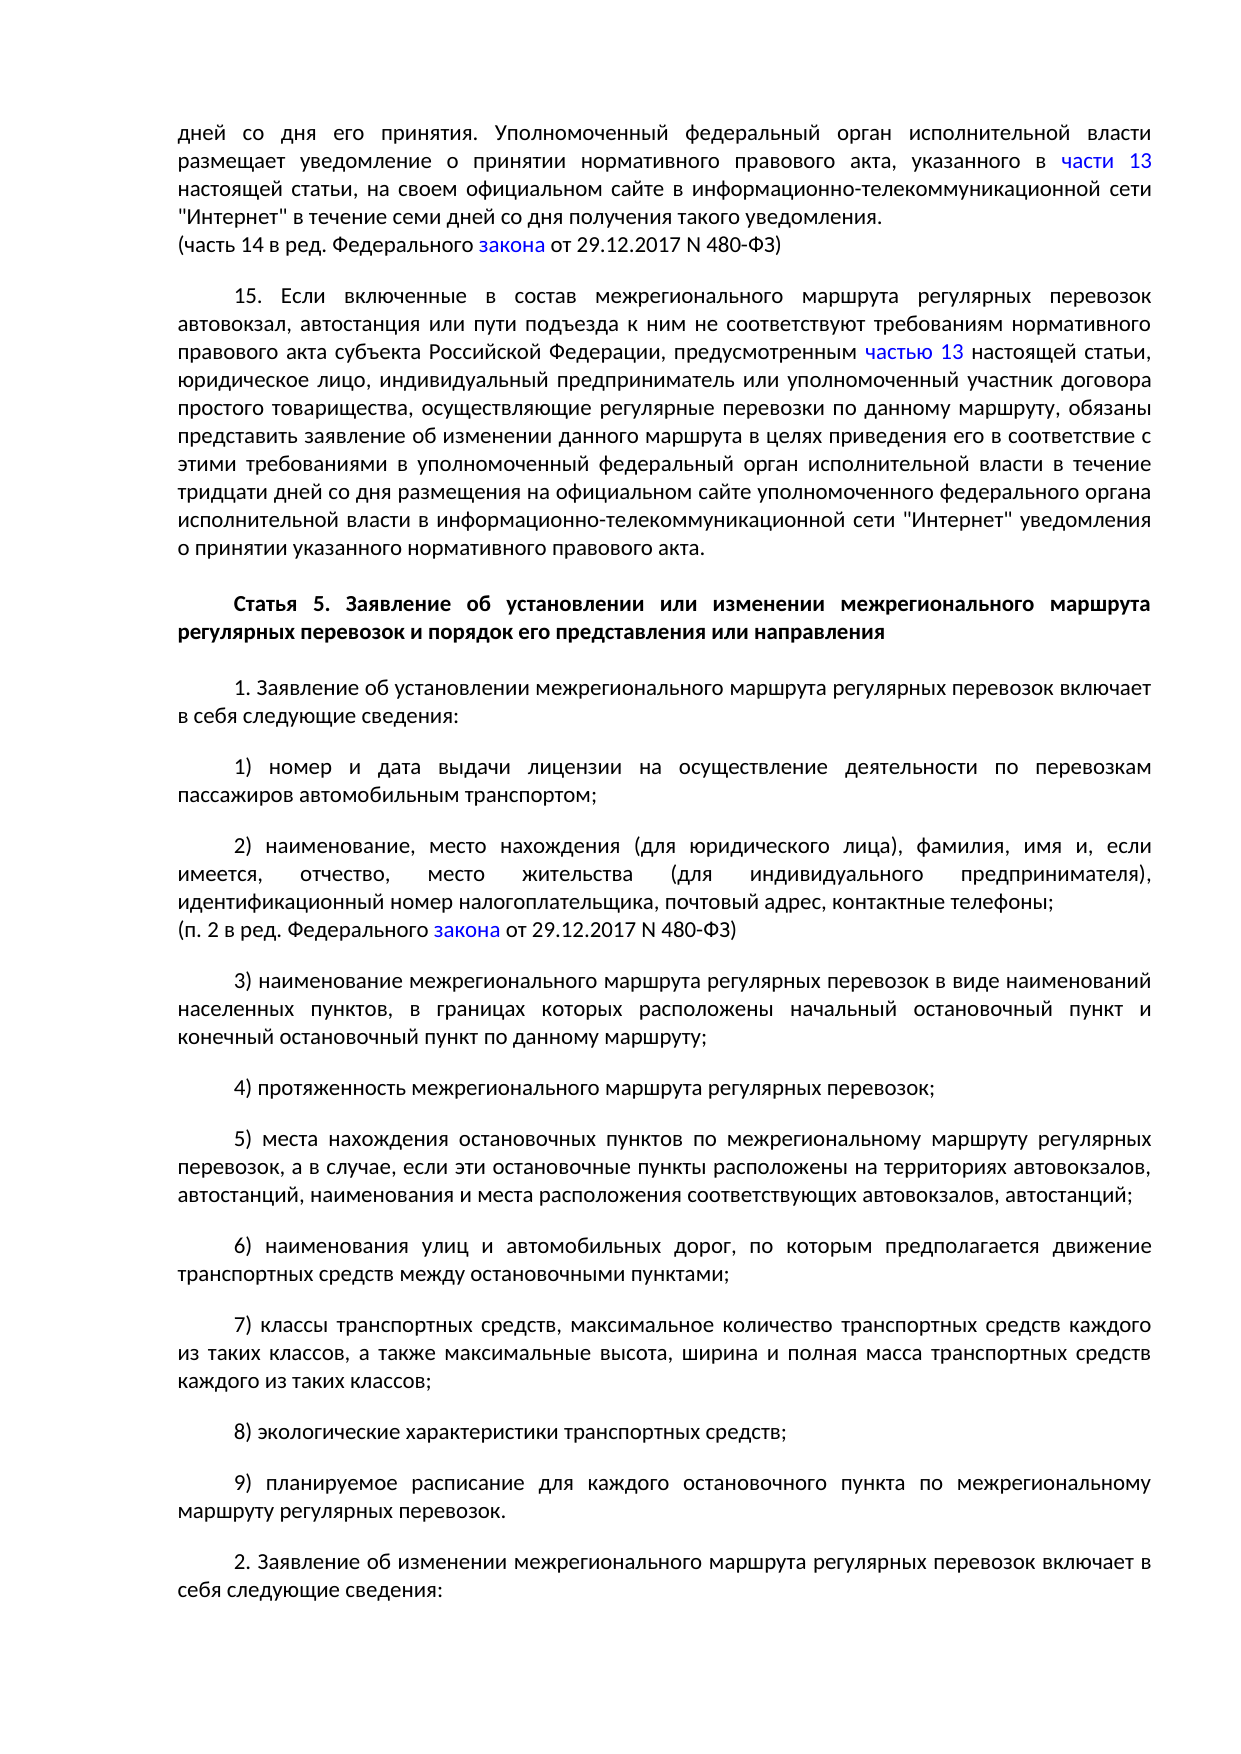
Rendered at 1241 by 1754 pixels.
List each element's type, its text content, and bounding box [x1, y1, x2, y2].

text 9) планируемое расписание для каждого остановочного пункта по межрегиональному маршруту регулярных перевозок. [177, 1468, 1152, 1524]
text 6) наименования улиц и автомобильных дорог, по которым предполагается движение транспортных средств между остановочными пунктами; [177, 1231, 1152, 1287]
text 3) наименование межрегионального маршрута регулярных перевозок в виде наименований населенных пунктов, в границах которых расположены начальный остановочный пункт и конечный остановочный пункт по данному маршруту; [177, 966, 1152, 1050]
text 1. Заявление об установлении межрегионального маршрута регулярных перевозок включает в себя следующие сведения: [177, 673, 1152, 729]
text 7) классы транспортных средств, максимальное количество транспортных средств каждого из таких классов, а также максимальные высота, ширина и полная масса транспортных средств каждого из таких классов; [177, 1310, 1152, 1394]
text 4) протяженность межрегионального маршрута регулярных перевозок; [177, 1073, 1152, 1101]
text 2) наименование, место нахождения (для юридического лица), фамилия, имя и, если имеется, отчество, место жительства (для индивидуального предпринимателя), идентификационный номер налогоплательщика, почтовый адрес, контактные телефоны; [177, 831, 1152, 915]
text 5) места нахождения остановочных пунктов по межрегиональному маршруту регулярных перевозок, а в случае, если эти остановочные пункты расположены на территориях автовокзалов, автостанций, наименования и места расположения соответствующих автовокзалов, автостанций; [177, 1124, 1152, 1208]
title Статья 5. Заявление об установлении или изменении межрегионального маршрута регулярных перевозок и порядок его представления или направления [177, 589, 1152, 645]
text (часть 14 в ред. Федерального закона от 29.12.2017 N 480-ФЗ) [177, 230, 1152, 258]
text 2. Заявление об изменении межрегионального маршрута регулярных перевозок включает в себя следующие сведения: [177, 1547, 1152, 1603]
text (п. 2 в ред. Федерального закона от 29.12.2017 N 480-ФЗ) [177, 915, 1152, 943]
text 15. Если включенные в состав межрегионального маршрута регулярных перевозок автовокзал, автостанция или пути подъезда к ним не соответствуют требованиям нормативного правового акта субъекта Российской Федерации, предусмотренным частью 13 настоящей статьи, юридическое лицо, индивидуальный предприниматель или уполномоченный участник договора простого товарищества, осуществляющие регулярные перевозки по данному маршруту, обязаны представить заявление об изменении данного маршрута в целях приведения его в соответствие с этими требованиями в уполномоченный федеральный орган исполнительной власти в течение тридцати дней со дня размещения на официальном сайте уполномоченного федерального органа исполнительной власти в информационно-телекоммуникационной сети "Интернет" уведомления о принятии указанного нормативного правового акта. [177, 281, 1152, 561]
text 1) номер и дата выдачи лицензии на осуществление деятельности по перевозкам пассажиров автомобильным транспортом; [177, 752, 1152, 808]
text 8) экологические характеристики транспортных средств; [177, 1417, 1152, 1445]
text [177, 118, 1152, 230]
